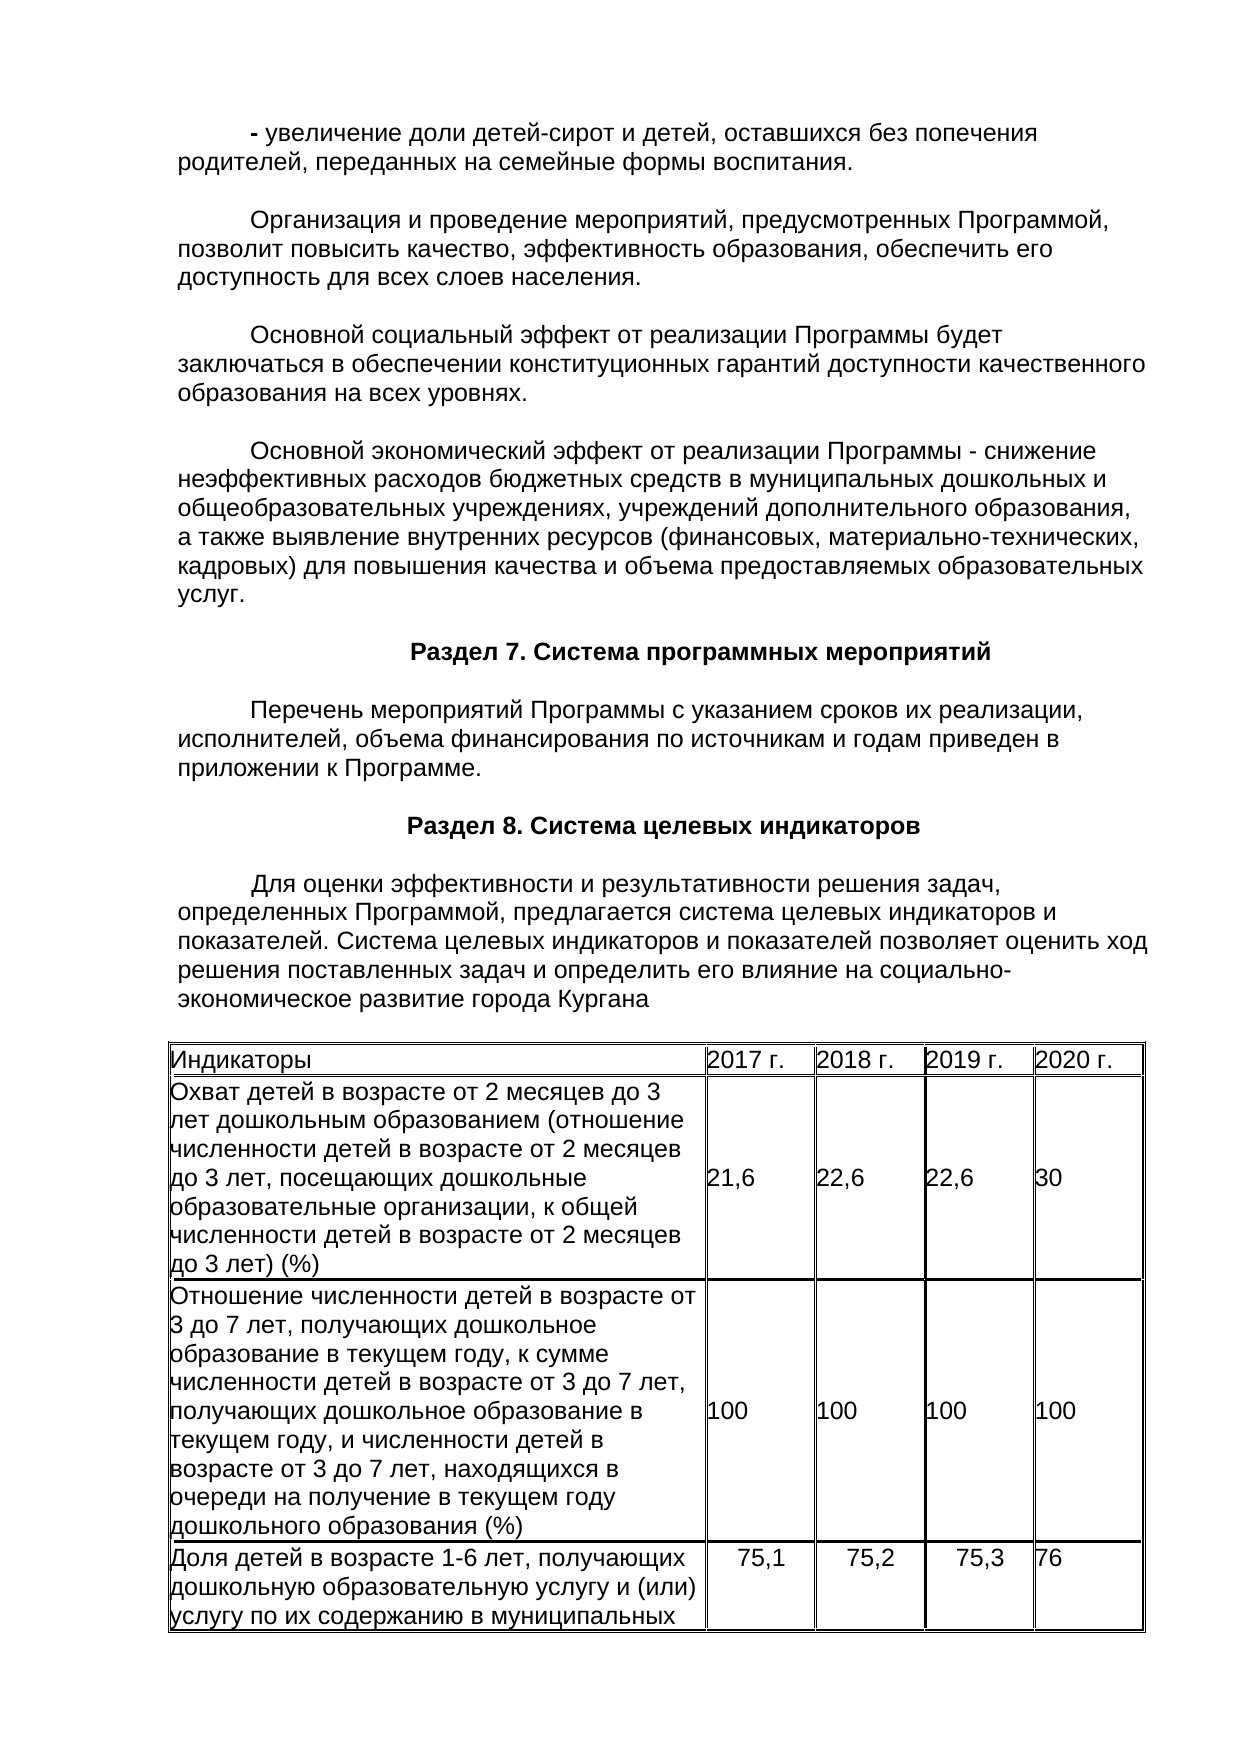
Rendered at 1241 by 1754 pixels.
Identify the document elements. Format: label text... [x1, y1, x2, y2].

text Перечень мероприятий Программы с указанием сроков их реализации, исполнителей, объема финансирования по источникам и годам приведен в приложении к Программе. [177, 695, 1152, 781]
table_cell 100 [817, 1281, 924, 1540]
text Основной социальный эффект от реализации Программы будет заключаться в обеспечении конституционных гарантий доступности качественного образования на всех уровнях. [177, 320, 1152, 406]
table_cell 100 [1036, 1278, 1144, 1540]
table_cell 75,3 [925, 1543, 1034, 1629]
text Для оценки эффективности и результативности решения задач, определенных Программой, предлагается система целевых индикаторов и показателей. Система целевых индикаторов и показателей позволяет оценить ход решения поставленных задач и определить его влияние на социально-экономическое развитие города Кургана [177, 868, 1152, 1012]
table_cell Отношение численности детей в возрасте от 3 до 7 лет, получающих дошкольное образование в текущем году, к сумме численности детей в возрасте от 3 до 7 лет, получающих дошкольное образование в текущем году, и численности детей в возрасте от 3 до 7 лет, находящихся в очереди на получение в текущем году дошкольного образования (%) [169, 1278, 705, 1540]
text - увеличение доли детей-сирот и детей, оставшихся без попечения родителей, переданных на семейные формы воспитания. [177, 118, 1152, 176]
table_header 2018 г. [816, 1043, 925, 1073]
table_header 2020 г. [1035, 1045, 1142, 1073]
text Раздел 7. Система программных мероприятий [177, 637, 1152, 666]
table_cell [171, 1540, 706, 1629]
table_cell 30 [1036, 1074, 1143, 1278]
table_header 2017 г. [706, 1045, 816, 1073]
table_cell 75,1 [706, 1543, 816, 1629]
text Основной экономический эффект от реализации Программы - снижение неэффективных расходов бюджетных средств в муниципальных дошкольных и общеобразовательных учреждениях, учреждений дополнительного образования, а также выявление внутренних ресурсов (финансовых, материально-технических, кадровых) для повышения качества и объема предоставляемых образовательных услуг. [177, 436, 1152, 608]
text Раздел 8. Система целевых индикаторов [176, 811, 1152, 839]
text Организация и проведение мероприятий, предусмотренных Программой, позволит повысить качество, эффективность образования, обеспечить его доступность для всех слоев населения. [177, 205, 1152, 291]
table_cell 100 [927, 1281, 1033, 1540]
table_cell 100 [708, 1281, 814, 1540]
table_cell 75,2 [816, 1543, 925, 1629]
table_cell 22,6 [927, 1077, 1033, 1278]
table_cell 76 [1035, 1540, 1142, 1629]
table_cell Охват детей в возрасте от 2 месяцев до 3 лет дошкольным образованием (отношение численности детей в возрасте от 2 месяцев до 3 лет, посещающих дошкольные образовательные организации, к общей численности детей в возрасте от 2 месяцев до 3 лет) (%) [171, 1074, 705, 1278]
table_cell 22,6 [817, 1077, 924, 1278]
table_header 2019 г. [925, 1045, 1034, 1073]
table_cell 21,6 [708, 1077, 814, 1278]
table_header Индикаторы [171, 1045, 706, 1073]
